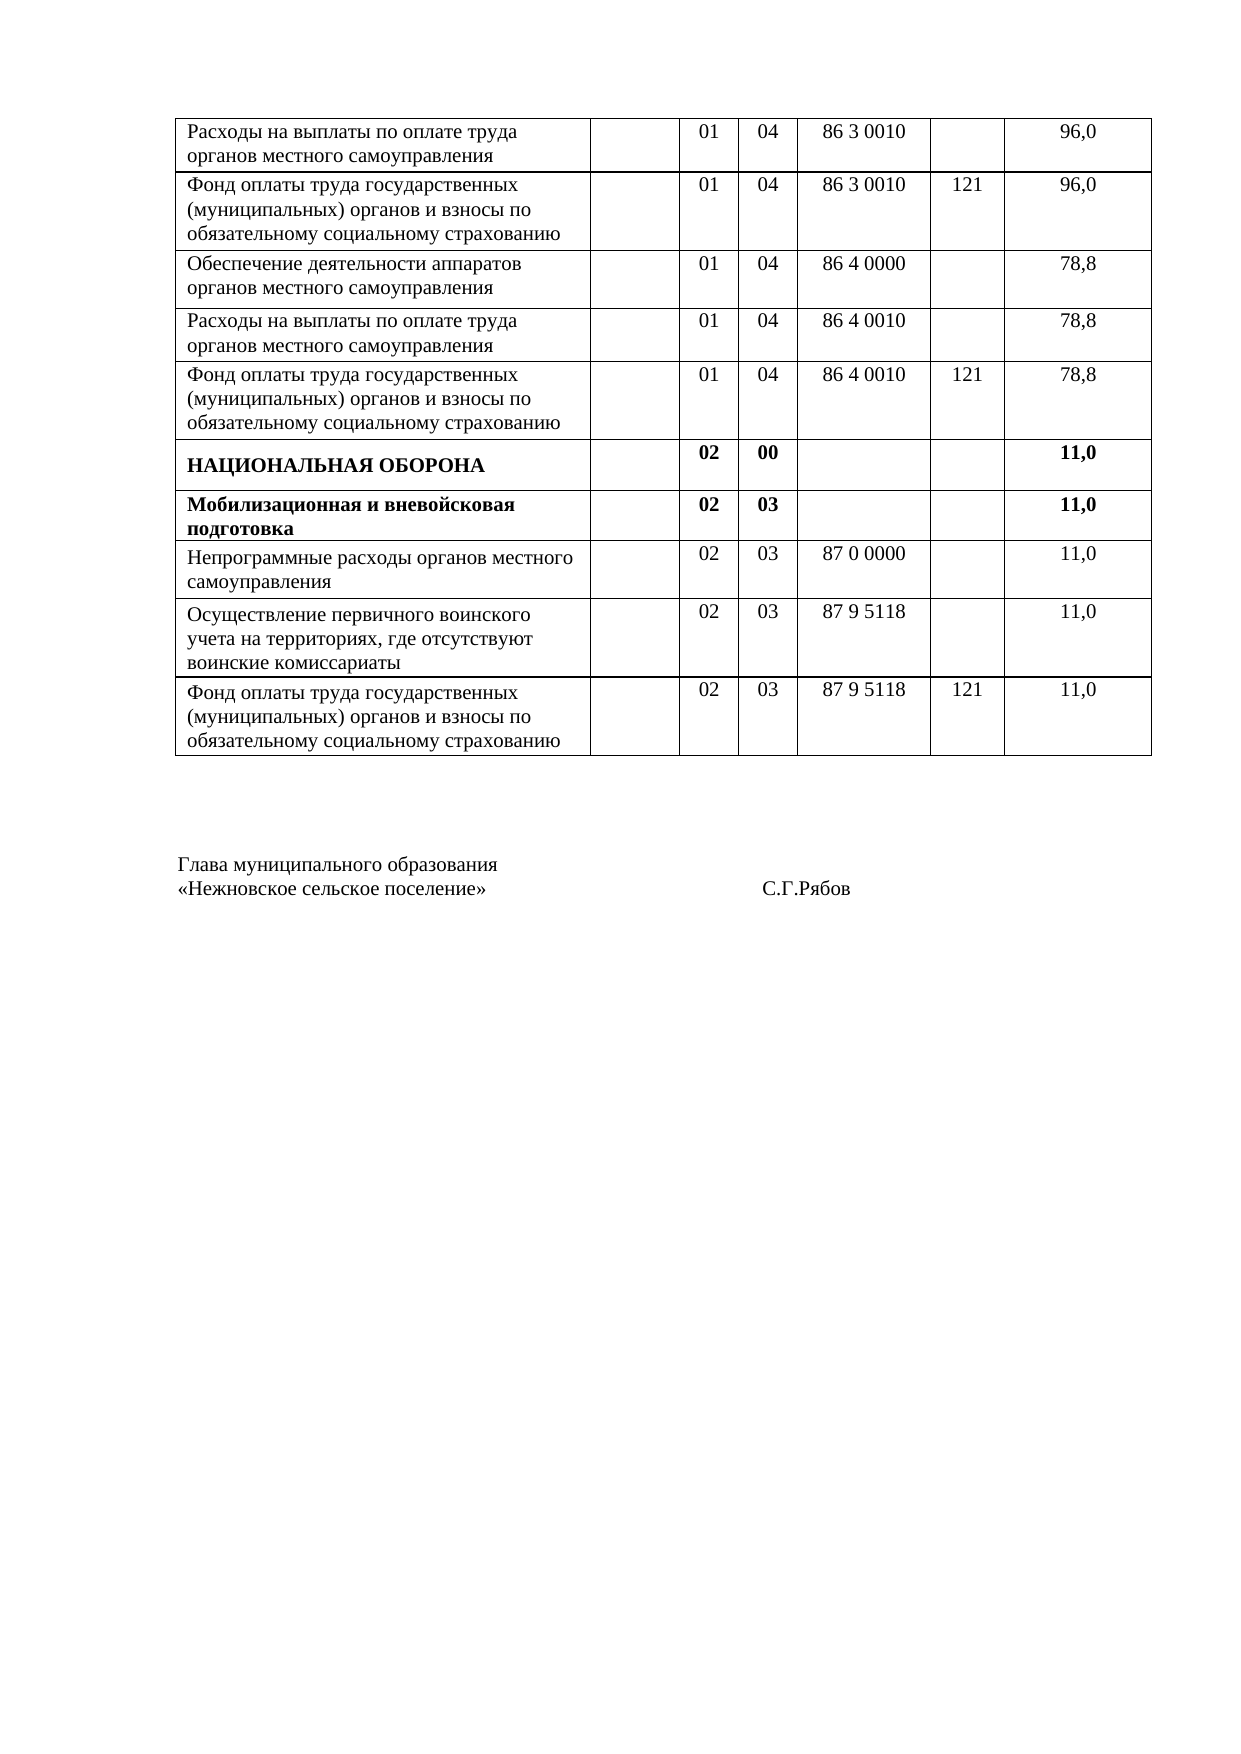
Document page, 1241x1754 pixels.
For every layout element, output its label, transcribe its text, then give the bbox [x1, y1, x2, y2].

table_cell 02 [680, 599, 738, 676]
table_cell [591, 362, 679, 439]
text «Нежновское сельское поселение» С.Г.Рябов [177, 876, 1126, 900]
table_cell [591, 491, 679, 539]
table_cell [931, 541, 1004, 598]
table_cell 121 [931, 362, 1004, 439]
table_cell 04 [739, 362, 797, 439]
table_cell Фонд оплаты труда государственных (муниципальных) органов и взносы по обязательному социальному страхованию [176, 362, 590, 439]
table_cell 121 [931, 678, 1004, 754]
table_cell [931, 599, 1004, 676]
table_cell [931, 309, 1004, 361]
table_cell 78,8 [1005, 309, 1151, 361]
table_cell Фонд оплаты труда государственных (муниципальных) органов и взносы по обязательному социальному страхованию [176, 678, 590, 754]
table_cell 03 [739, 491, 797, 539]
table_cell 00 [739, 440, 797, 490]
table_cell 87 9 5118 [798, 678, 930, 754]
table_cell 03 [739, 599, 797, 676]
table_cell Обеспечение деятельности аппаратов органов местного самоуправления [176, 251, 590, 307]
table_cell 03 [739, 678, 797, 754]
table_cell [591, 440, 679, 490]
table_cell [591, 251, 679, 307]
table_cell 11,0 [1005, 599, 1151, 676]
table_cell 01 [680, 251, 738, 307]
table_cell 87 9 5118 [798, 599, 930, 676]
table_cell 01 [680, 309, 738, 361]
table_cell [931, 491, 1004, 539]
table_cell [591, 309, 679, 361]
table_cell НАЦИОНАЛЬНАЯ ОБОРОНА [176, 440, 590, 490]
table_cell [798, 440, 930, 490]
table_cell 01 [680, 119, 738, 171]
table_cell 86 4 0010 [798, 309, 930, 361]
table_cell 96,0 [1005, 119, 1151, 171]
table_cell 02 [680, 440, 738, 490]
table_cell 02 [680, 678, 738, 754]
table_cell [798, 491, 930, 539]
table_cell 02 [680, 541, 738, 598]
table_cell 121 [931, 173, 1004, 249]
table_cell 01 [680, 362, 738, 439]
text Глава муниципального образования [177, 852, 1126, 876]
table_cell 02 [680, 491, 738, 539]
table_cell 78,8 [1005, 251, 1151, 307]
table_cell Мобилизационная и вневойсковая подготовка [176, 491, 590, 539]
table_cell 78,8 [1005, 362, 1151, 439]
table_cell [591, 678, 679, 754]
table_cell Фонд оплаты труда государственных (муниципальных) органов и взносы по обязательному социальному страхованию [176, 173, 590, 249]
table_cell 96,0 [1005, 173, 1151, 249]
table_cell [931, 251, 1004, 307]
table_cell 11,0 [1005, 491, 1151, 539]
table_cell [591, 541, 679, 598]
table_cell Расходы на выплаты по оплате труда органов местного самоуправления [176, 309, 590, 361]
table_cell 04 [739, 309, 797, 361]
table_cell 86 4 0000 [798, 251, 930, 307]
table_cell Расходы на выплаты по оплате труда органов местного самоуправления [176, 119, 590, 171]
table_cell 03 [739, 541, 797, 598]
table_cell [591, 599, 679, 676]
table_cell Непрограммные расходы органов местного самоуправления [176, 541, 590, 598]
table_cell 04 [739, 119, 797, 171]
table_cell 87 0 0000 [798, 541, 930, 598]
table_cell 11,0 [1005, 440, 1151, 490]
table_cell [931, 119, 1004, 171]
table_cell [931, 440, 1004, 490]
table_cell Осуществление первичного воинского учета на территориях, где отсутствуют воинские комиссариаты [176, 599, 590, 676]
table_cell [591, 173, 679, 249]
table_cell 11,0 [1005, 541, 1151, 598]
table_cell 01 [680, 173, 738, 249]
table_cell 86 3 0010 [798, 119, 930, 171]
table_cell 86 4 0010 [798, 362, 930, 439]
table_cell 04 [739, 251, 797, 307]
table_cell 04 [739, 173, 797, 249]
table_cell 11,0 [1005, 678, 1151, 754]
table_cell 86 3 0010 [798, 173, 930, 249]
table_cell [591, 119, 679, 171]
